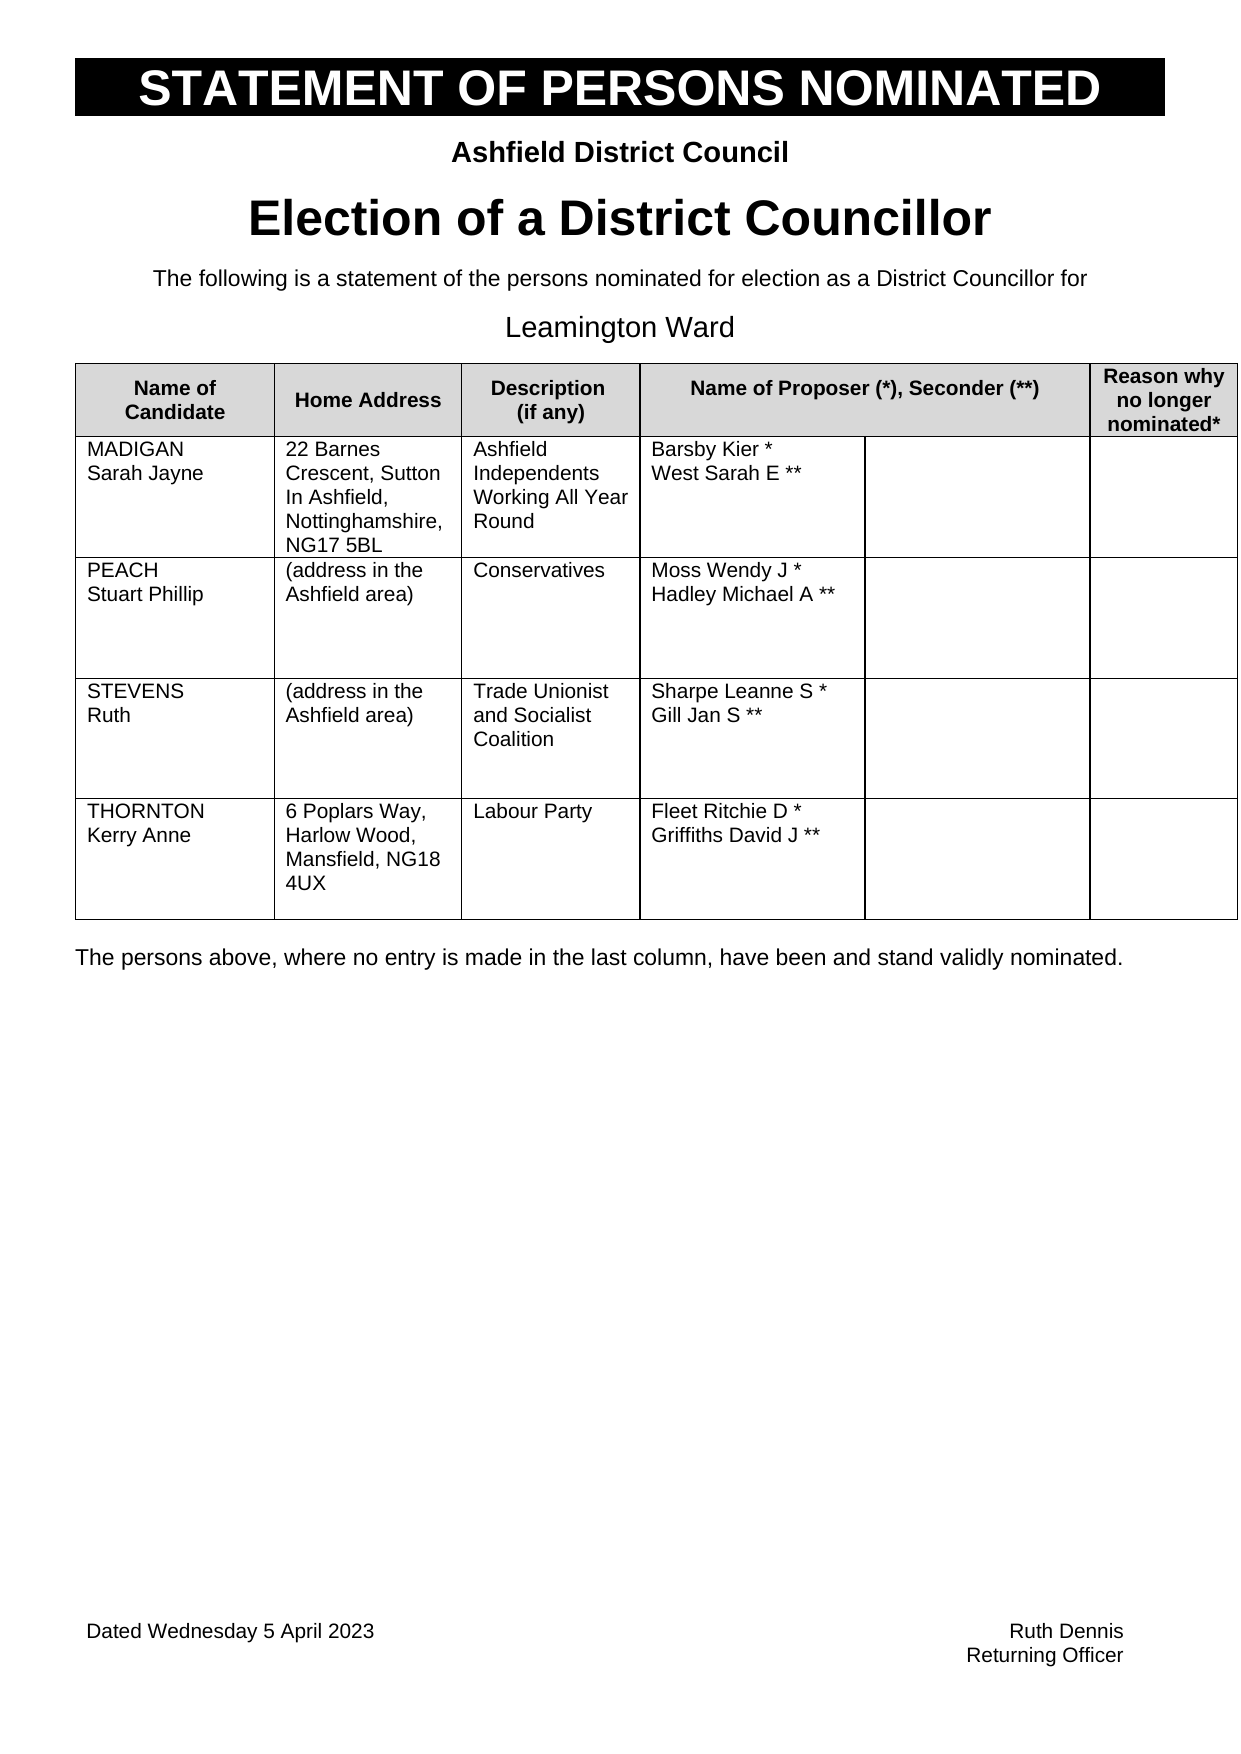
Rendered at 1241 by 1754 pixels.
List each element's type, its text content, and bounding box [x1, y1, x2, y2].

table_header Name of Proposer (*), Seconder (**) [641, 364, 1089, 436]
table_cell [1091, 558, 1237, 677]
table_cell THORNTON Kerry Anne [76, 799, 274, 919]
text Election of a District Councillor [75, 188, 1165, 245]
table_cell [866, 799, 1089, 919]
text STATEMENT OF PERSONS NOMINATED [75, 58, 1165, 116]
table_cell PEACH Stuart Phillip [76, 558, 274, 677]
table_cell [1091, 799, 1237, 919]
table_cell Sharpe Leanne S * Gill Jan S ** [641, 679, 864, 798]
table_cell [866, 679, 1089, 798]
table_cell Fleet Ritchie D * Griffiths David J ** [641, 799, 864, 919]
table_header Home Address [275, 364, 461, 436]
table_cell Ashfield Independents Working All Year Round [462, 437, 639, 557]
text Ashfield District Council [75, 135, 1165, 169]
table_cell [866, 558, 1089, 677]
table_cell Conservatives [462, 558, 639, 677]
table_cell [1091, 679, 1237, 798]
table_cell Labour Party [462, 799, 639, 919]
table_cell STEVENS Ruth [76, 679, 274, 798]
table_header Name of Candidate [76, 364, 274, 436]
table_cell (address in the Ashfield area) [275, 558, 461, 677]
table_cell [1091, 437, 1237, 557]
text The persons above, where no entry is made in the last column, have been and stand validly nominated. [75, 944, 1165, 970]
table_cell Barsby Kier * West Sarah E ** [641, 437, 864, 557]
table_cell Trade Unionist and Socialist Coalition [462, 679, 639, 798]
table_cell [866, 437, 1089, 557]
table_cell (address in the Ashfield area) [275, 679, 461, 798]
table_cell 6 Poplars Way, Harlow Wood, Mansfield, NG18 4UX [275, 799, 461, 919]
table_header Description (if any) [462, 364, 639, 436]
table_header Reason why no longer nominated* [1091, 364, 1237, 436]
text The following is a statement of the persons nominated for election as a District Councillor for [75, 264, 1165, 291]
table_cell MADIGAN Sarah Jayne [76, 437, 274, 557]
table_cell Moss Wendy J * Hadley Michael A ** [641, 558, 864, 677]
table_cell 22 Barnes Crescent, Sutton In Ashfield, Nottinghamshire, NG17 5BL [275, 437, 461, 557]
text Leamington Ward [75, 310, 1165, 344]
